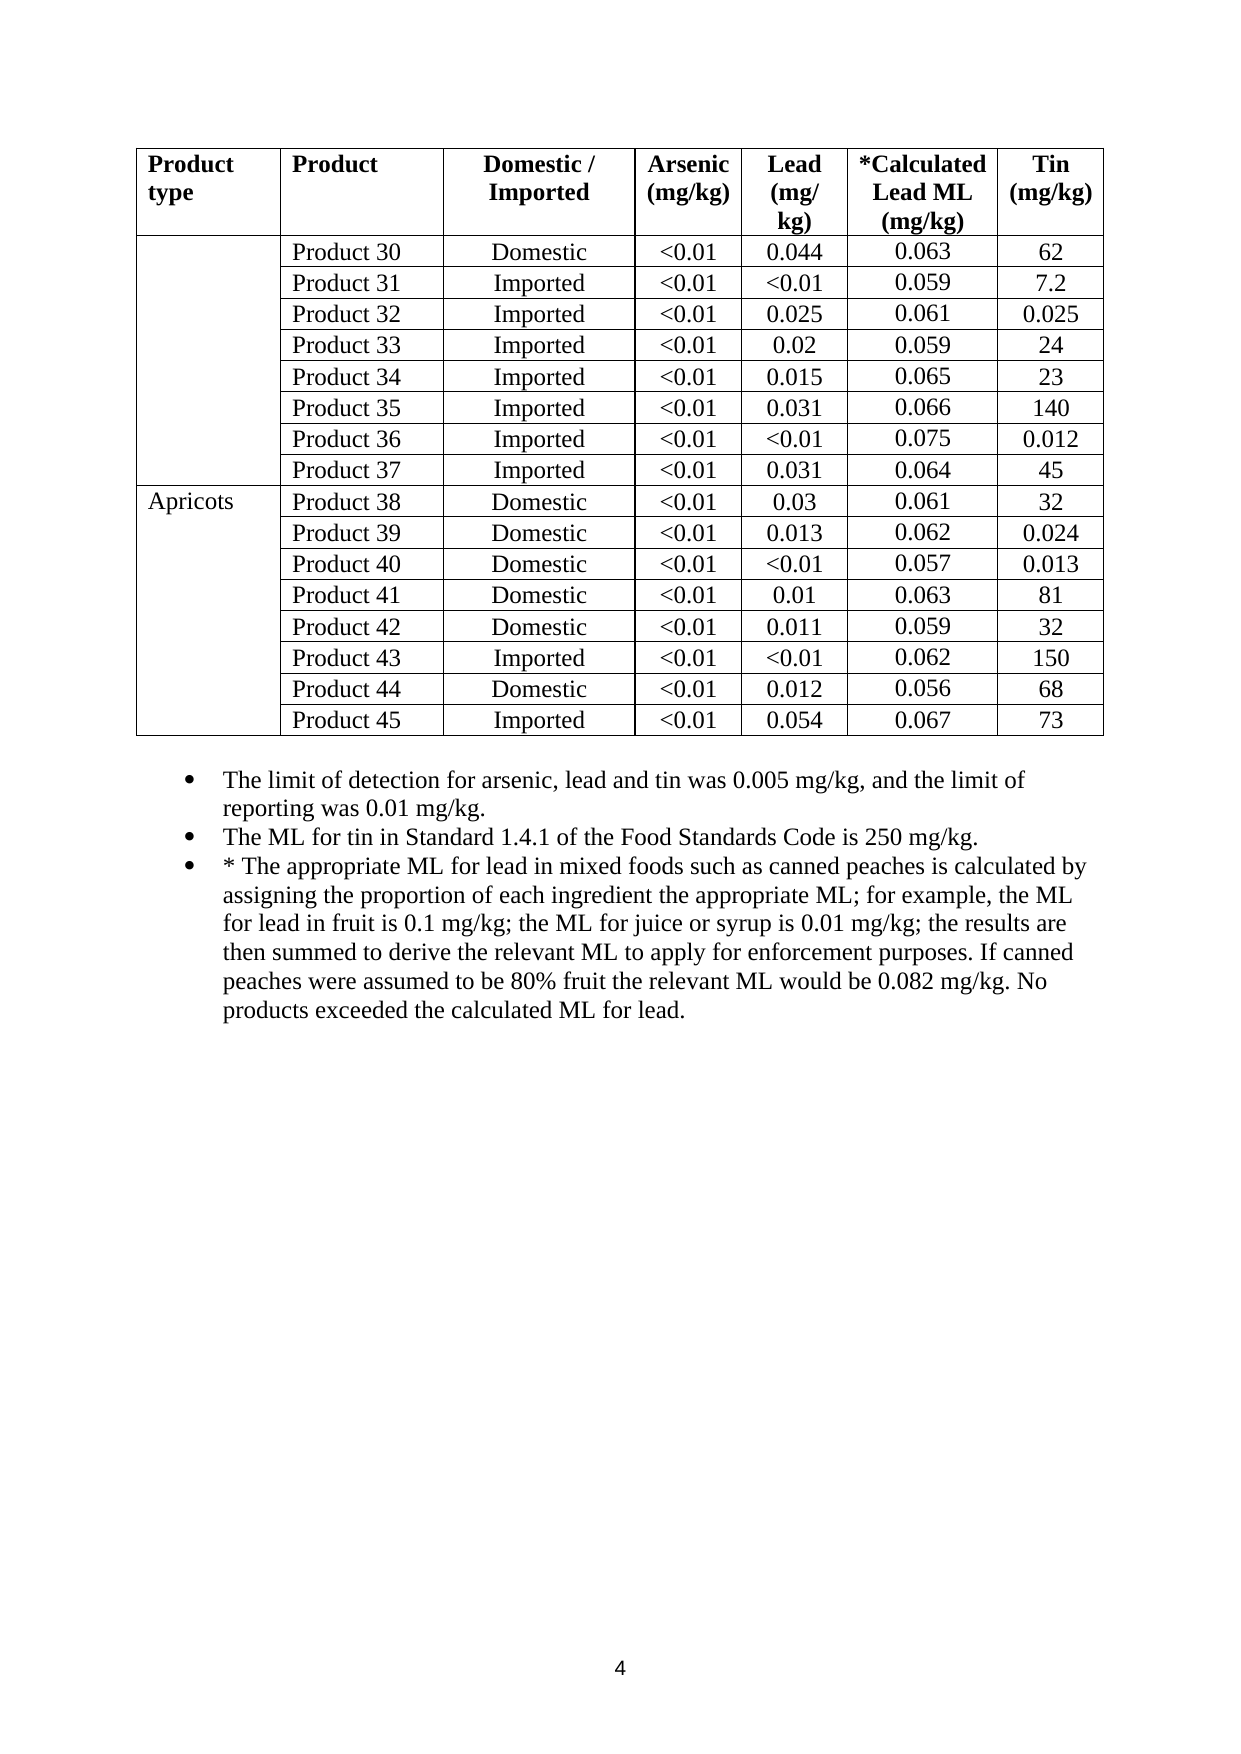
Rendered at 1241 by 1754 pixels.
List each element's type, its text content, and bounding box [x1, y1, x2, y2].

table_cell 0.063 [848, 580, 997, 610]
table_cell <0.01 [742, 549, 847, 579]
table_cell <0.01 [636, 267, 741, 297]
list The ML for tin in Standard 1.4.1 of the Food Standards Code is 250 mg/kg. [185, 822, 1092, 851]
list The limit of detection for arsenic, lead and tin was 0.005 mg/kg, and the limit of reporting was 0.01 mg/kg. [185, 765, 1092, 822]
table_cell Product 34 [281, 361, 443, 391]
table_cell Domestic [444, 674, 634, 704]
table_cell Product 38 [281, 486, 443, 516]
table_cell Product 39 [281, 517, 443, 547]
table_cell <0.01 [636, 517, 741, 547]
table_cell <0.01 [742, 267, 847, 297]
table_cell 23 [998, 361, 1103, 391]
table_cell 0.063 [848, 236, 997, 266]
table_cell <0.01 [636, 674, 741, 704]
table_cell Imported [444, 705, 634, 735]
table_header Product type [137, 149, 280, 235]
table_cell <0.01 [636, 642, 741, 672]
table_cell Product 33 [281, 330, 443, 360]
table_cell 0.011 [742, 611, 847, 641]
table_cell Imported [444, 392, 634, 422]
table_cell 62 [998, 236, 1103, 266]
table_cell Imported [444, 455, 634, 485]
table_cell 0.02 [742, 330, 847, 360]
table_cell Imported [444, 330, 634, 360]
table_cell Product 32 [281, 299, 443, 329]
table_cell 0.013 [742, 517, 847, 547]
table_cell Imported [444, 424, 634, 454]
table_cell 0.012 [998, 424, 1103, 454]
table_cell 0.012 [742, 674, 847, 704]
table_cell Domestic [444, 236, 634, 266]
list * The appropriate ML for lead in mixed foods such as canned peaches is calculated by assigning the proportion of each ingredient the appropriate ML; for example, the ML for lead in fruit is 0.1 mg/kg; the ML for juice or syrup is 0.01 mg/kg; the results are then summed to derive the relevant ML to apply for enforcement purposes. If canned peaches were assumed to be 80% fruit the relevant ML would be 0.082 mg/kg. No products exceeded the calculated ML for lead. [185, 851, 1092, 1023]
table_cell Product 45 [281, 705, 443, 735]
table_cell Product 43 [281, 642, 443, 672]
table_cell 0.066 [848, 392, 997, 422]
table_cell 0.057 [848, 549, 997, 579]
table_cell <0.01 [742, 642, 847, 672]
table_cell 0.064 [848, 455, 997, 485]
table_cell Product 41 [281, 580, 443, 610]
table_cell 0.062 [848, 642, 997, 672]
table_cell <0.01 [636, 486, 741, 516]
table_header Product [281, 149, 443, 235]
table_cell Product 44 [281, 674, 443, 704]
table_cell <0.01 [742, 424, 847, 454]
table_cell <0.01 [636, 455, 741, 485]
table_cell Domestic [444, 517, 634, 547]
table_header Arsenic (mg/kg) [636, 149, 741, 235]
table_cell 0.059 [848, 330, 997, 360]
table_cell 0.025 [742, 299, 847, 329]
table_cell Product 42 [281, 611, 443, 641]
table_cell 0.031 [742, 392, 847, 422]
table_cell <0.01 [636, 705, 741, 735]
table_cell 73 [998, 705, 1103, 735]
table_cell 0.024 [998, 517, 1103, 547]
table_cell Domestic [444, 486, 634, 516]
table_cell 0.062 [848, 517, 997, 547]
table_cell 0.015 [742, 361, 847, 391]
table_cell 24 [998, 330, 1103, 360]
table_cell <0.01 [636, 611, 741, 641]
table_cell Domestic [444, 580, 634, 610]
table_cell <0.01 [636, 392, 741, 422]
table_cell 68 [998, 674, 1103, 704]
table_cell Imported [444, 642, 634, 672]
table_cell Imported [444, 267, 634, 297]
table_cell 0.054 [742, 705, 847, 735]
table_cell Product 31 [281, 267, 443, 297]
table_cell 32 [998, 486, 1103, 516]
table_cell 150 [998, 642, 1103, 672]
table_header Domestic / Imported [444, 149, 634, 235]
table_cell 0.075 [848, 424, 997, 454]
table_header Tin (mg/kg) [998, 149, 1103, 235]
table_cell 140 [998, 392, 1103, 422]
table_cell 0.056 [848, 674, 997, 704]
table_cell Product 36 [281, 424, 443, 454]
table_cell Imported [444, 299, 634, 329]
table_cell 0.031 [742, 455, 847, 485]
table_cell Domestic [444, 611, 634, 641]
table_cell Product 35 [281, 392, 443, 422]
table_cell 0.01 [742, 580, 847, 610]
table_cell 0.025 [998, 299, 1103, 329]
table_cell Imported [444, 361, 634, 391]
table_cell 32 [998, 611, 1103, 641]
table_cell 45 [998, 455, 1103, 485]
table_cell Apricots [137, 486, 280, 735]
table_cell 81 [998, 580, 1103, 610]
table_cell Domestic [444, 549, 634, 579]
table_header Lead (mg/kg) [742, 149, 847, 235]
table_cell 0.059 [848, 267, 997, 297]
table_cell 0.044 [742, 236, 847, 266]
table_cell <0.01 [636, 361, 741, 391]
table_cell <0.01 [636, 299, 741, 329]
table_cell Product 30 [281, 236, 443, 266]
table_cell <0.01 [636, 236, 741, 266]
table_cell <0.01 [636, 580, 741, 610]
table_cell 0.061 [848, 299, 997, 329]
table_cell 0.013 [998, 549, 1103, 579]
table_cell Product 40 [281, 549, 443, 579]
table_cell 0.067 [848, 705, 997, 735]
table_cell 0.059 [848, 611, 997, 641]
table_header *Calculated Lead ML (mg/kg) [848, 149, 997, 235]
table_cell <0.01 [636, 549, 741, 579]
table_cell 0.061 [848, 486, 997, 516]
table_cell 0.065 [848, 361, 997, 391]
table_cell 7.2 [998, 267, 1103, 297]
table_cell Product 37 [281, 455, 443, 485]
table_cell 0.03 [742, 486, 847, 516]
table_cell <0.01 [636, 424, 741, 454]
table_cell <0.01 [636, 330, 741, 360]
